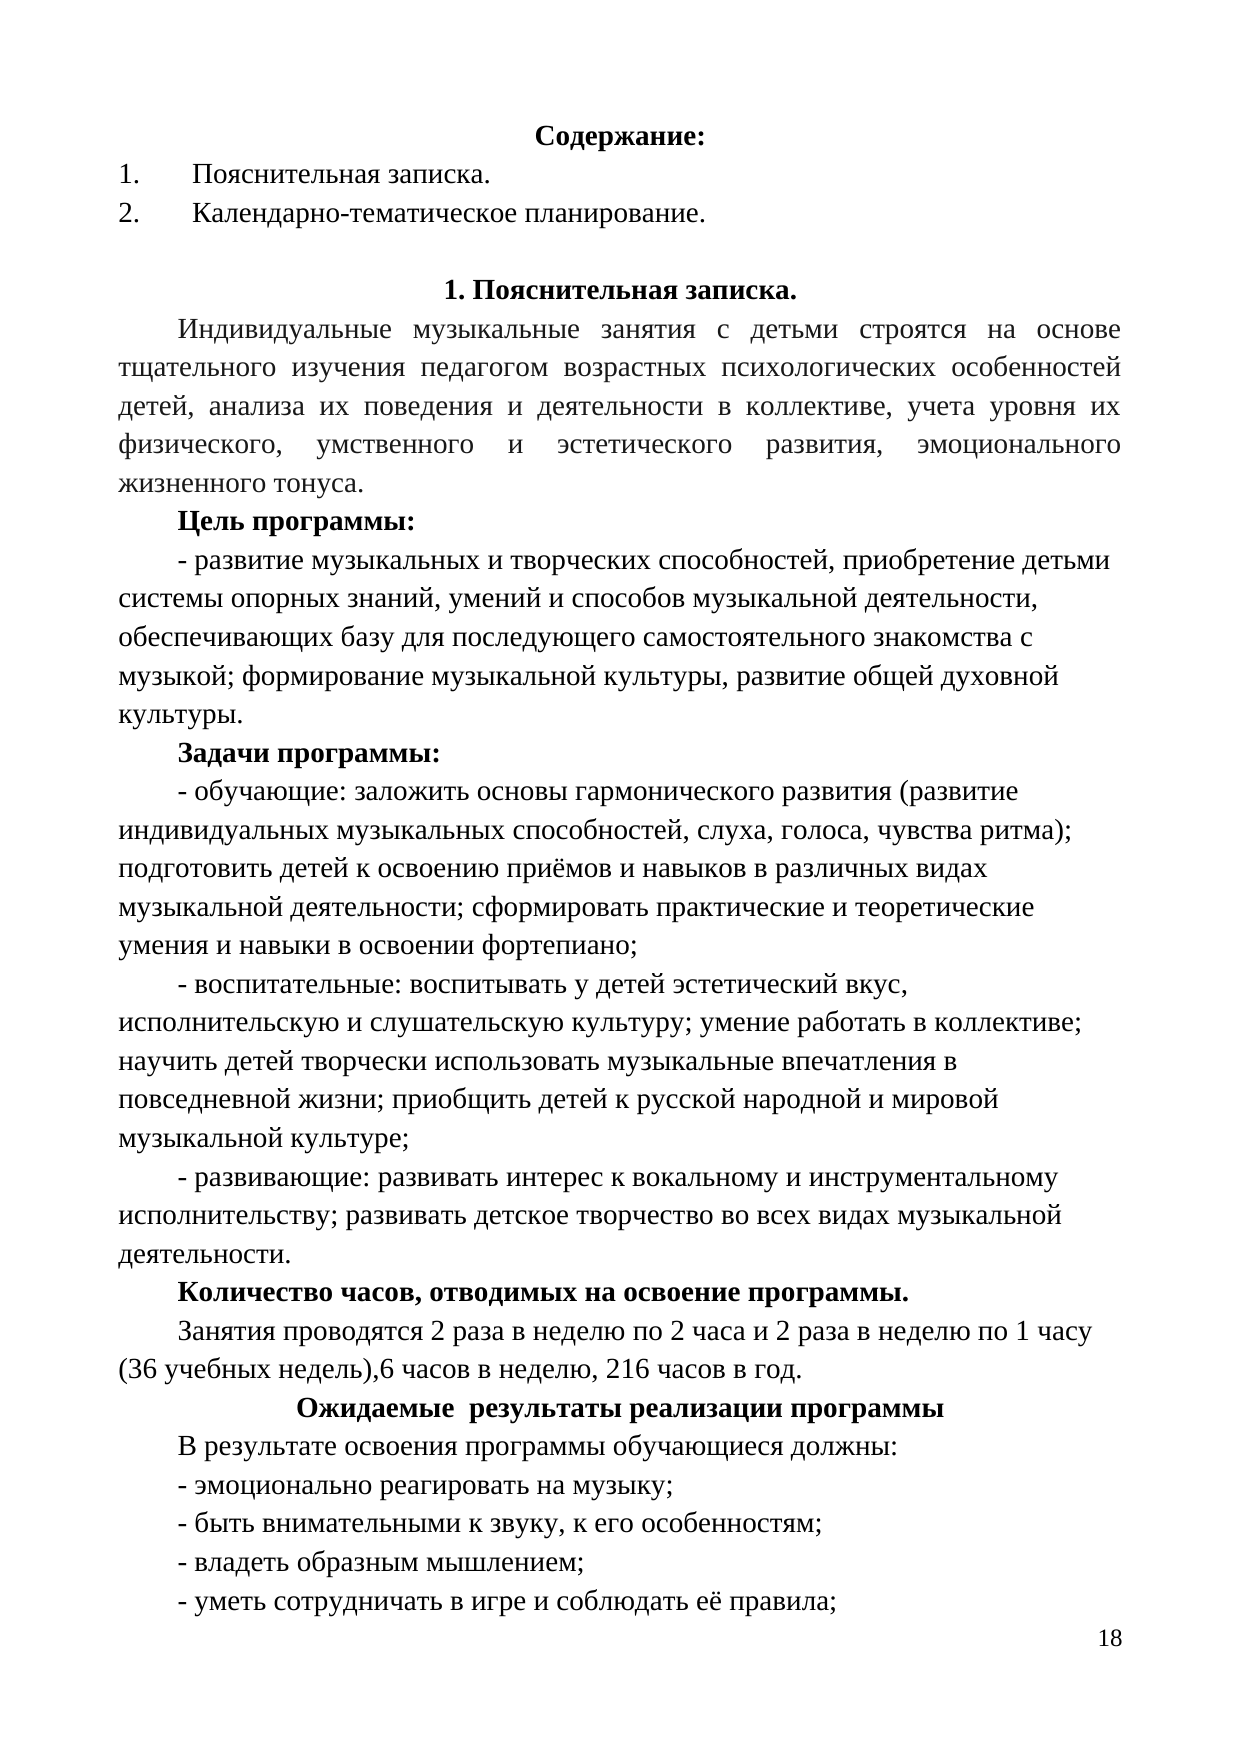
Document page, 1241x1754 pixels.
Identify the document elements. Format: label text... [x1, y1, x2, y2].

text 1. Пояснительная записка. [118, 157, 1122, 190]
text Цель программы: [118, 503, 1122, 537]
text - обучающие: заложить основы гармонического развития (развитие индивидуальных музыкальных способностей, слуха, голоса, чувства ритма); подготовить детей к освоению приёмов и навыков в различных видах музыкальной деятельности; сформировать практические и теоретические умения и навыки в освоении фортепиано; [118, 773, 1122, 961]
text Содержание: [118, 118, 1122, 152]
text 2. Календарно-тематическое планирование. [118, 195, 1122, 229]
text Занятия проводятся 2 раза в неделю по 2 часа и 2 раза в неделю по 1 часу (36 учебных недель),6 часов в неделю, 216 часов в год. [118, 1313, 1122, 1385]
text Задачи программы: [118, 735, 1122, 768]
text Количество часов, отводимых на освоение программы. [118, 1274, 1122, 1308]
text 1. Пояснительная записка. [118, 272, 1122, 306]
text - эмоционально реагировать на музыку; [118, 1467, 1122, 1501]
text В результате освоения программы обучающиеся должны: [118, 1428, 1122, 1462]
text - развивающие: развивать интерес к вокальному и инструментальному исполнительству; развивать детское творчество во всех видах музыкальной деятельности. [118, 1159, 1122, 1269]
text - быть внимательными к звуку, к его особенностям; [118, 1506, 1122, 1539]
text - развитие музыкальных и творческих способностей, приобретение детьми системы опорных знаний, умений и способов музыкальной деятельности, обеспечивающих базу для последующего самостоятельного знакомства с музыкой; формирование музыкальной культуры, развитие общей духовной культуры. [118, 542, 1122, 730]
text Ожидаемые результаты реализации программы [118, 1390, 1122, 1423]
text Индивидуальные музыкальные занятия с детьми строятся на основе тщательного изучения педагогом возрастных психологических особенностей детей, анализа их поведения и деятельности в коллективе, учета уровня их физического, умственного и эстетического развития, эмоционального жизненного тонуса. [118, 311, 1122, 498]
text - воспитательные: воспитывать у детей эстетический вкус, исполнительскую и слушательскую культуру; умение работать в коллективе; научить детей творчески использовать музыкальные впечатления в повседневной жизни; приобщить детей к русской народной и мировой музыкальной культуре; [118, 966, 1122, 1154]
text - владеть образным мышлением; [118, 1544, 1122, 1578]
text - уметь сотрудничать в игре и соблюдать её правила; [118, 1583, 1122, 1616]
